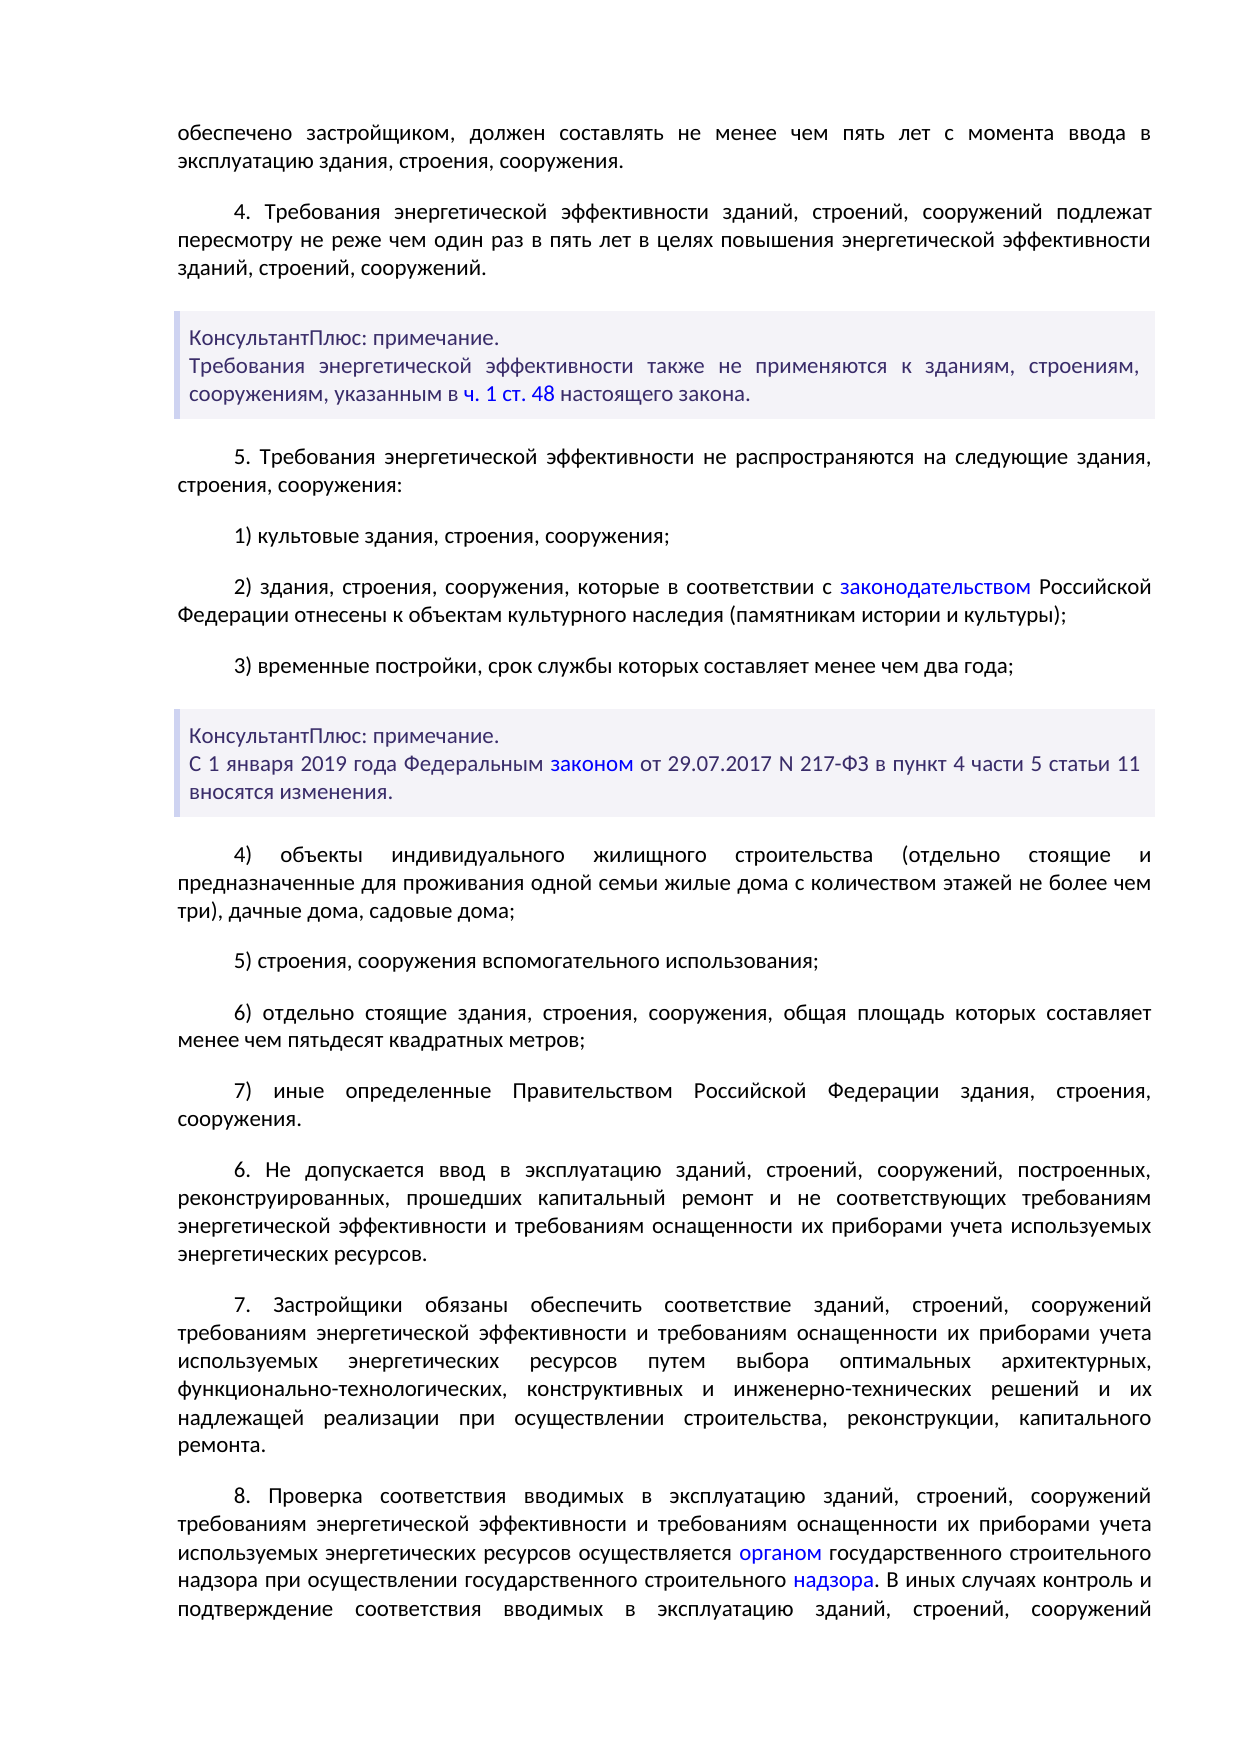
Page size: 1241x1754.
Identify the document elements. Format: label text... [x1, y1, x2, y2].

text 5. Требования энергетической эффективности не распространяются на следующие здания, строения, сооружения: [177, 442, 1152, 498]
text 6) отдельно стоящие здания, строения, сооружения, общая площадь которых составляет менее чем пятьдесят квадратных метров; [177, 998, 1152, 1054]
text 6. Не допускается ввод в эксплуатацию зданий, строений, сооружений, построенных, реконструированных, прошедших капитальный ремонт и не соответствующих требованиям энергетической эффективности и требованиям оснащенности их приборами учета используемых энергетических ресурсов. [177, 1156, 1152, 1268]
text 1) культовые здания, строения, сооружения; [177, 521, 1152, 549]
text 4. Требования энергетической эффективности зданий, строений, сооружений подлежат пересмотру не реже чем один раз в пять лет в целях повышения энергетической эффективности зданий, строений, сооружений. [177, 197, 1152, 281]
text 2) здания, строения, сооружения, которые в соответствии с законодательством Российской Федерации отнесены к объектам культурного наследия (памятникам истории и культуры); [177, 572, 1152, 628]
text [177, 118, 1152, 174]
text 7. Застройщики обязаны обеспечить соответствие зданий, строений, сооружений требованиям энергетической эффективности и требованиям оснащенности их приборами учета используемых энергетических ресурсов путем выбора оптимальных архитектурных, функционально-технологических, конструктивных и инженерно-технических решений и их надлежащей реализации при осуществлении строительства, реконструкции, капитального ремонта. [177, 1291, 1152, 1459]
text 3) временные постройки, срок службы которых составляет менее чем два года; [177, 651, 1152, 679]
text 7) иные определенные Правительством Российской Федерации здания, строения, сооружения. [177, 1077, 1152, 1133]
table_header КонсультантПлюс: примечание. С 1 января 2019 года Федеральным законом от 29.07.2017 N 217-ФЗ в пункт 4 части 5 статьи 11 вносятся изменения. [180, 709, 1149, 817]
table_header КонсультантПлюс: примечание. Требования энергетической эффективности также не применяются к зданиям, строениям, сооружениям, указанным в ч. 1 ст. 48 настоящего закона. [180, 311, 1149, 419]
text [177, 1482, 1152, 1622]
text 4) объекты индивидуального жилищного строительства (отдельно стоящие и предназначенные для проживания одной семьи жилые дома с количеством этажей не более чем три), дачные дома, садовые дома; [177, 840, 1152, 924]
text 5) строения, сооружения вспомогательного использования; [177, 947, 1152, 975]
